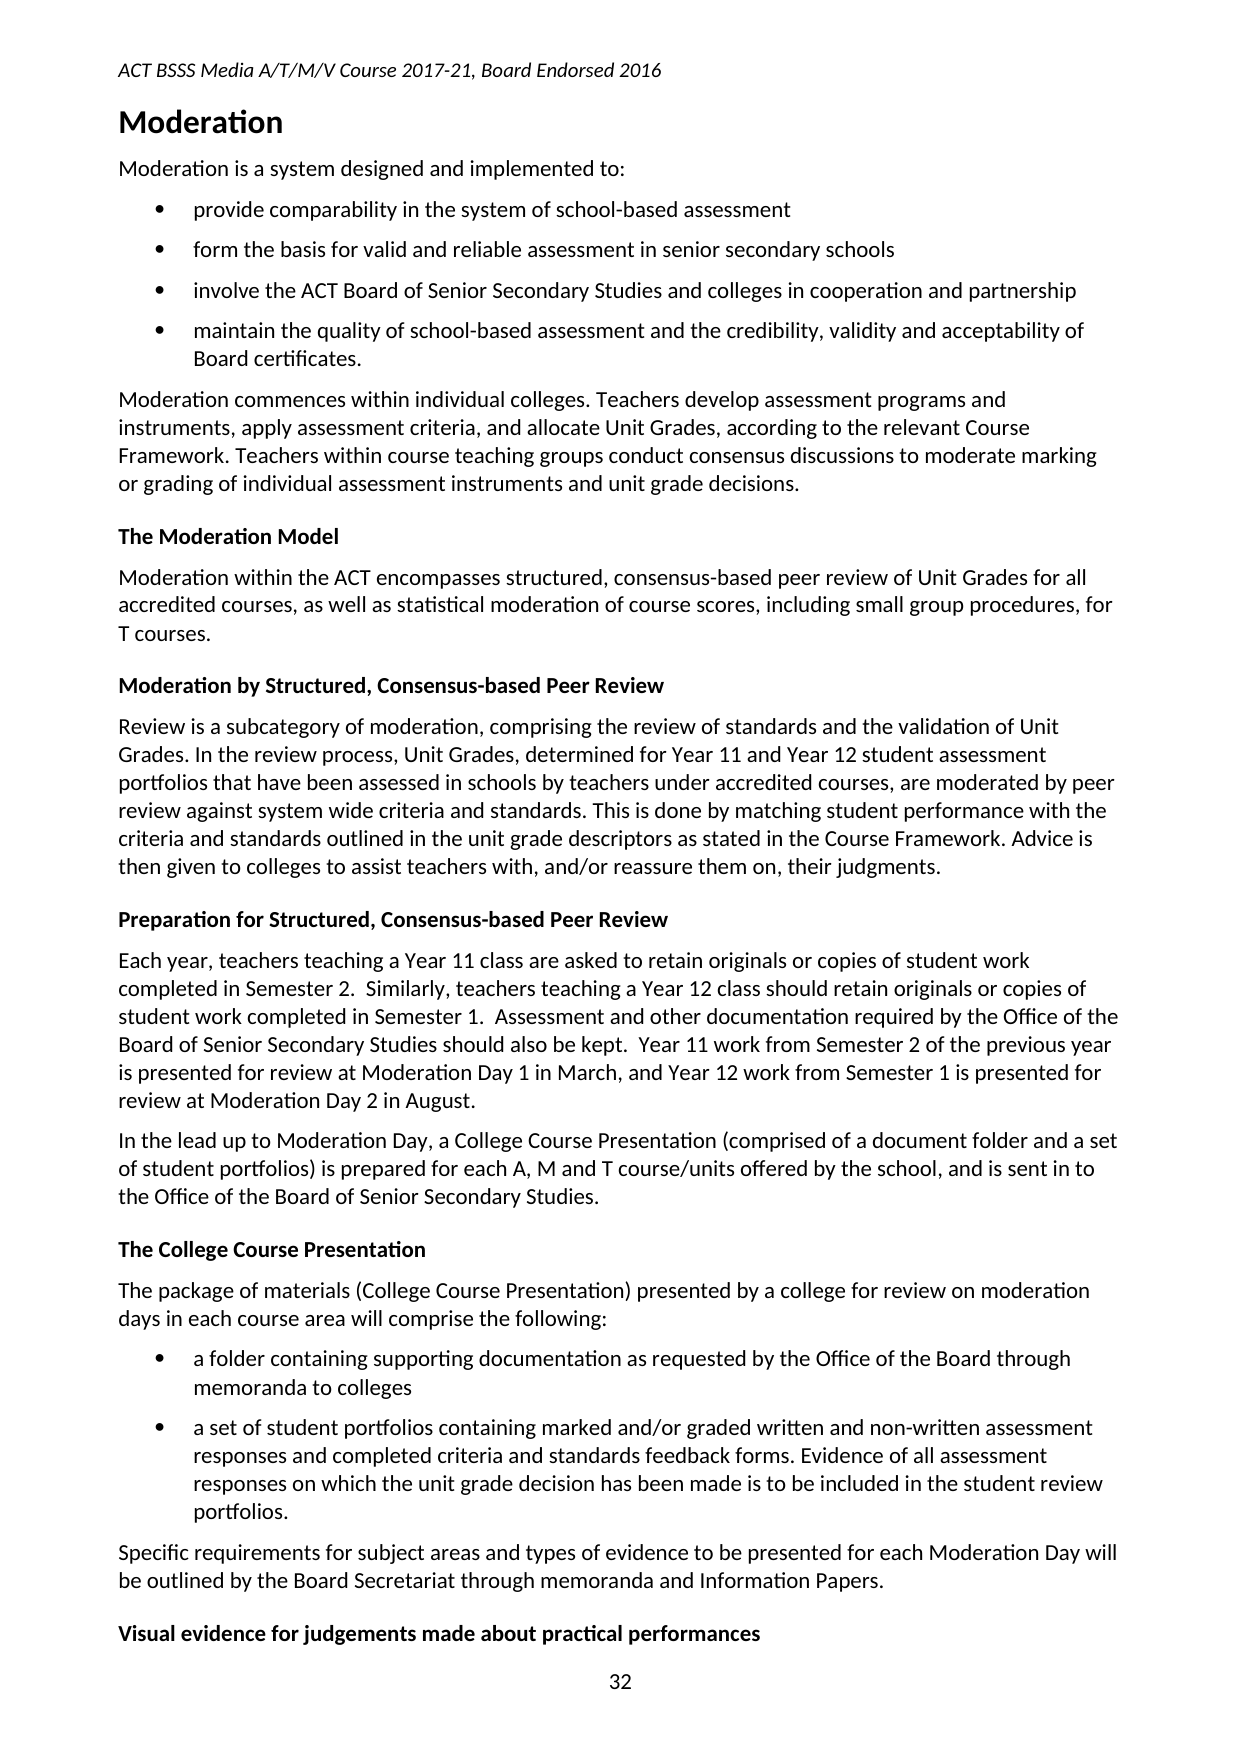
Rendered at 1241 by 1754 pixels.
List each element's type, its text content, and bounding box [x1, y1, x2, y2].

list maintain the quality of school-based assessment and the credibility, validity and acceptability of Board certificates. [156, 316, 1122, 372]
list a set of student portfolios containing marked and/or graded written and non-written assessment responses and completed criteria and standards feedback forms. Evidence of all assessment responses on which the unit grade decision has been made is to be included in the student review portfolios. [156, 1413, 1122, 1525]
text Moderation commences within individual colleges. Teachers develop assessment programs and instruments, apply assessment criteria, and allocate Unit Grades, according to the relevant Course Framework. Teachers within course teaching groups conduct consensus discussions to moderate marking or grading of individual assessment instruments and unit grade decisions. [118, 385, 1122, 497]
text Review is a subcategory of moderation, comprising the review of standards and the validation of Unit Grades. In the review process, Unit Grades, determined for Year 11 and Year 12 student assessment portfolios that have been assessed in schools by teachers under accredited courses, are moderated by peer review against system wide criteria and standards. This is done by matching student performance with the criteria and standards outlined in the unit grade descriptors as stated in the Course Framework. Advice is then given to colleges to assist teachers with, and/or reassure them on, their judgments. [118, 712, 1122, 880]
subtitle Moderation by Structured, Consensus-based Peer Review [118, 672, 1122, 700]
text Moderation is a system designed and implemented to: [118, 154, 1122, 182]
text Each year, teachers teaching a Year 11 class are asked to retain originals or copies of student work completed in Semester 2. Similarly, teachers teaching a Year 12 class should retain originals or copies of student work completed in Semester 1. Assessment and other documentation required by the Office of the Board of Senior Secondary Studies should also be kept. Year 11 work from Semester 2 of the previous year is presented for review at Moderation Day 1 in March, and Year 12 work from Semester 1 is presented for review at Moderation Day 2 in August. [118, 946, 1122, 1114]
subtitle The Moderation Model [118, 522, 1122, 550]
subtitle Preparation for Structured, Consensus-based Peer Review [118, 905, 1122, 933]
text The package of materials (College Course Presentation) presented by a college for review on moderation days in each course area will comprise the following: [118, 1276, 1122, 1332]
text Specific requirements for subject areas and types of evidence to be presented for each Moderation Day will be outlined by the Board Secretariat through memoranda and Information Papers. [118, 1538, 1122, 1594]
subtitle The College Course Presentation [118, 1236, 1122, 1263]
text Moderation within the ACT encompasses structured, consensus-based peer review of Unit Grades for all accredited courses, as well as statistical moderation of course scores, including small group procedures, for T courses. [118, 563, 1122, 647]
text In the lead up to Moderation Day, a College Course Presentation (comprised of a document folder and a set of student portfolios) is prepared for each A, M and T course/units offered by the school, and is sent in to the Office of the Board of Senior Secondary Studies. [118, 1126, 1122, 1211]
list provide comparability in the system of school-based assessment [156, 195, 1122, 223]
subtitle Visual evidence for judgements made about practical performances [118, 1619, 1122, 1647]
subtitle Moderation [118, 101, 1122, 142]
list a folder containing supporting documentation as requested by the Office of the Board through memoranda to colleges [156, 1344, 1122, 1401]
list involve the ACT Board of Senior Secondary Studies and colleges in cooperation and partnership [156, 276, 1122, 304]
list form the basis for valid and reliable assessment in senior secondary schools [156, 235, 1122, 263]
